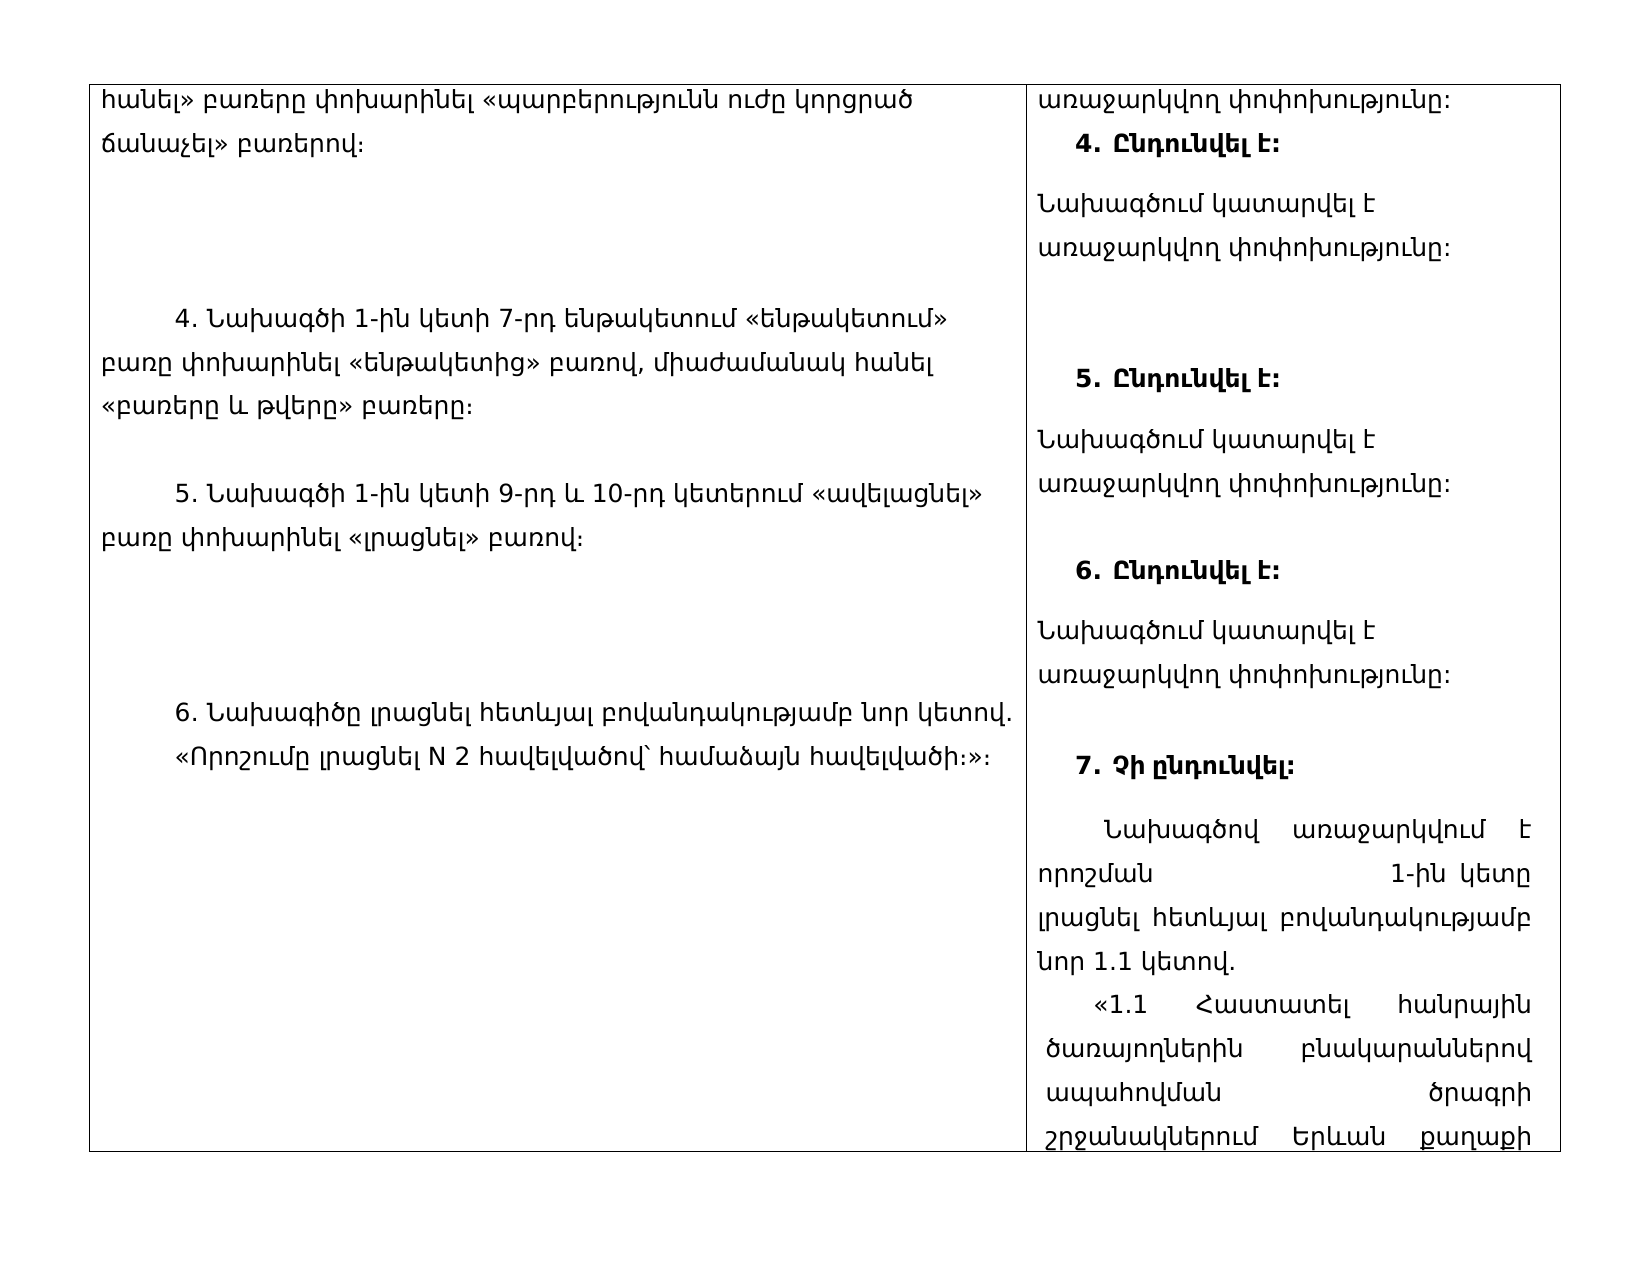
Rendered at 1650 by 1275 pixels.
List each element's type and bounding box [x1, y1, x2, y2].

table_cell [1027, 85, 1560, 1151]
table_cell [90, 85, 1026, 1151]
